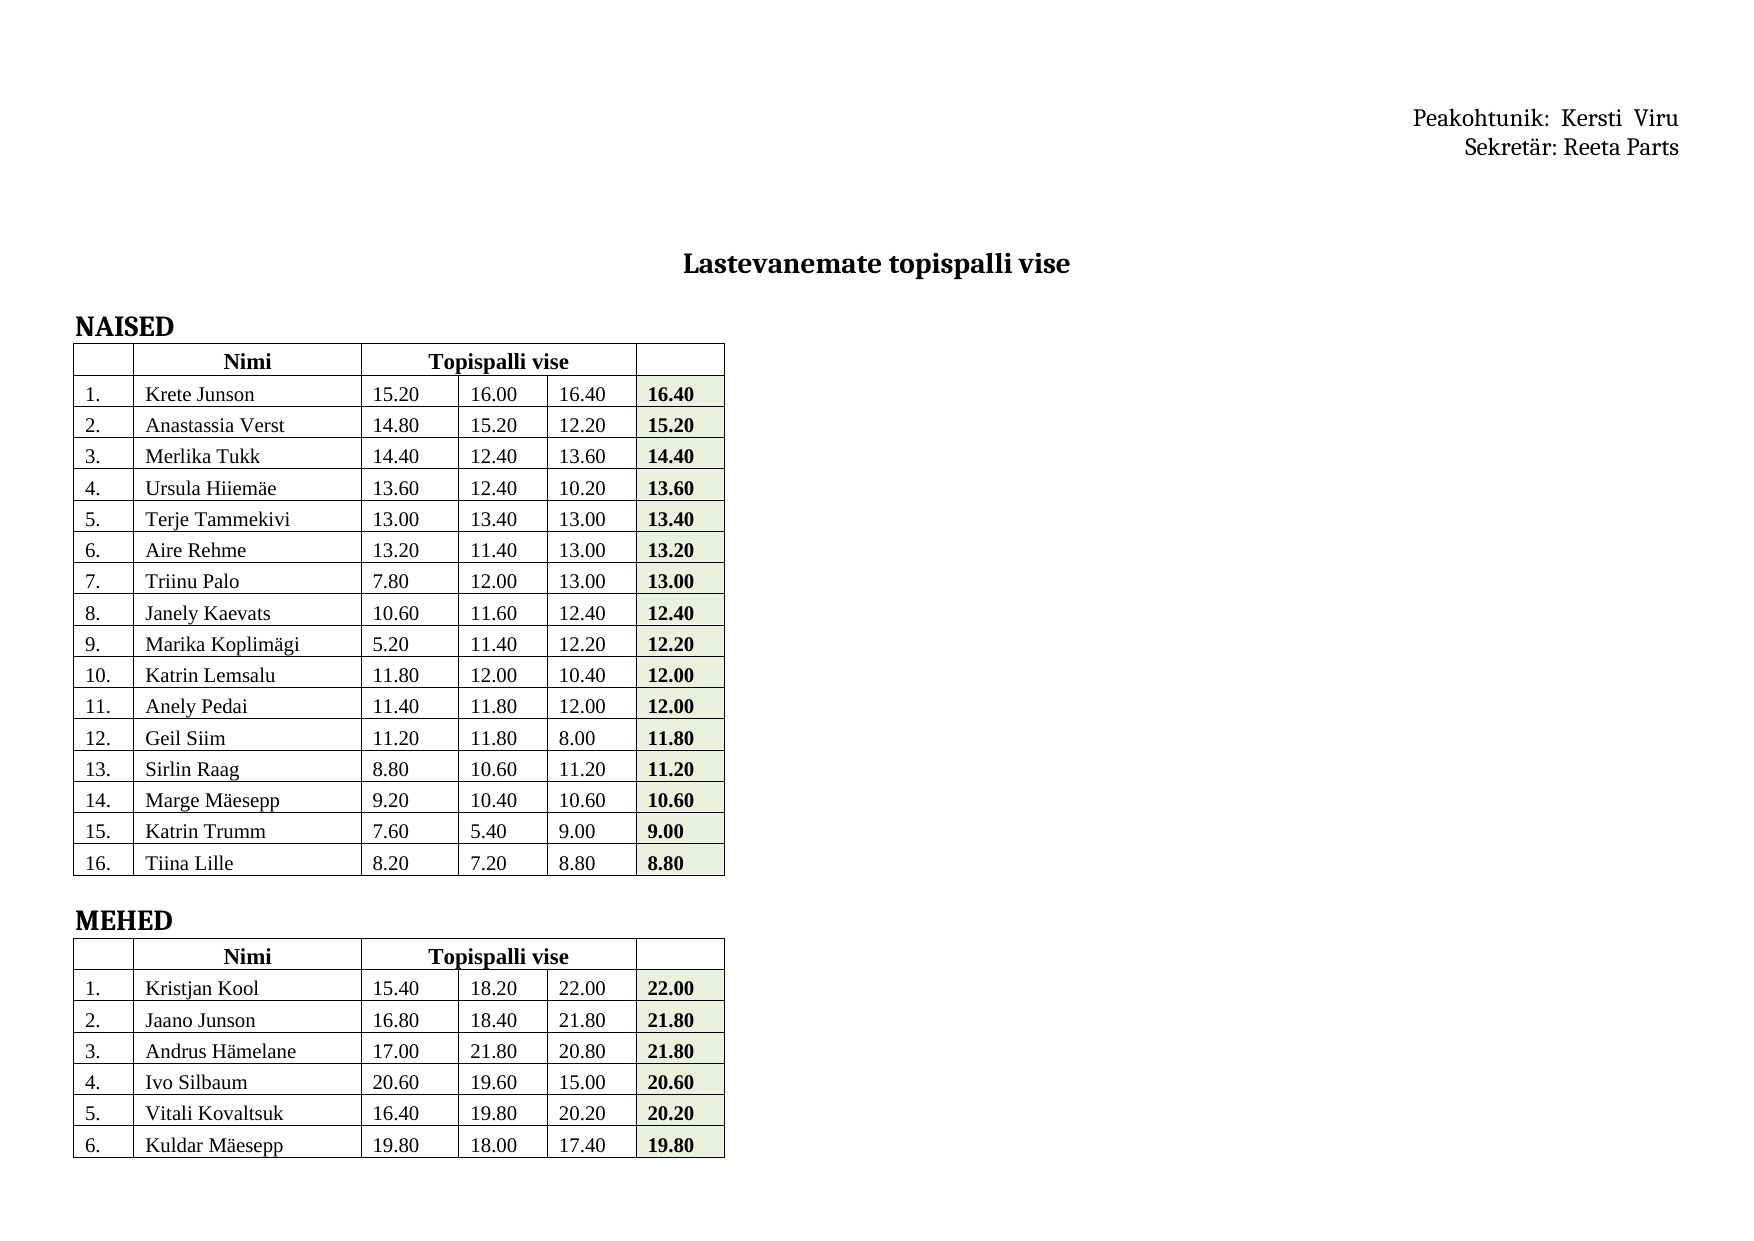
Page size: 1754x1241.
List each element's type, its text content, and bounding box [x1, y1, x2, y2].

text MEHED [75, 904, 1679, 938]
table_cell Janely Kaevats [134, 594, 361, 624]
table_cell 12.00 [459, 657, 547, 687]
table_cell 13.00 [548, 532, 636, 562]
table_cell 11.40 [459, 532, 547, 562]
table_cell 20.20 [548, 1095, 636, 1125]
table_cell 18.20 [459, 970, 547, 1000]
table_cell 11.40 [459, 626, 547, 656]
table_cell Ivo Silbaum [134, 1064, 361, 1094]
table_cell 9. [74, 626, 133, 656]
table_header Nimi [134, 344, 361, 374]
table_cell 18.00 [459, 1126, 547, 1157]
table_cell 20.60 [362, 1064, 458, 1094]
table_cell Andrus Hämelane [134, 1033, 361, 1063]
table_cell 11.60 [459, 594, 547, 624]
table_cell 9.00 [637, 813, 724, 843]
table_cell 16. [74, 844, 133, 874]
table_cell 11.40 [362, 688, 458, 718]
table_cell 12.20 [548, 626, 636, 656]
table_cell 8.20 [362, 844, 458, 874]
table_cell 20.80 [548, 1033, 636, 1063]
table_cell 8.80 [362, 751, 458, 781]
text Sekretär: Reeta Parts [75, 132, 1679, 161]
text NAISED [75, 310, 1679, 343]
table_cell 8.80 [548, 844, 636, 874]
table_cell 16.40 [637, 376, 724, 406]
table_cell 9.00 [548, 813, 636, 843]
table_cell 9.20 [362, 782, 458, 812]
table_cell 15.20 [459, 407, 547, 437]
table_cell Aire Rehme [134, 532, 361, 562]
table_cell 13.60 [637, 469, 724, 499]
table_cell 12.40 [548, 594, 636, 624]
table_cell Krete Junson [134, 376, 361, 406]
table_cell 8.80 [637, 844, 724, 874]
table_cell 6. [74, 1126, 133, 1157]
table_cell 5.40 [459, 813, 547, 843]
table_header [637, 939, 724, 969]
table_cell 7.20 [459, 844, 547, 874]
table_cell 4. [74, 469, 133, 499]
table_cell 14.80 [362, 407, 458, 437]
table_cell 12.40 [459, 469, 547, 499]
table_cell 11.80 [459, 688, 547, 718]
table_cell 10.60 [548, 782, 636, 812]
table_cell 11.80 [637, 719, 724, 749]
table_cell 7.80 [362, 563, 458, 593]
table_cell Kuldar Mäesepp [134, 1126, 361, 1157]
table_cell 4. [74, 1064, 133, 1094]
table_cell 11.20 [362, 719, 458, 749]
table_cell Anastassia Verst [134, 407, 361, 437]
table_cell 14.40 [362, 438, 458, 468]
table_cell 2. [74, 407, 133, 437]
table_cell 12.00 [637, 657, 724, 687]
table_cell 13.20 [637, 532, 724, 562]
table_cell 12.00 [459, 563, 547, 593]
table_cell Vitali Kovaltsuk [134, 1095, 361, 1125]
table_header Topispalli vise [362, 939, 636, 969]
table_cell Terje Tammekivi [134, 501, 361, 531]
table_cell 16.00 [459, 376, 547, 406]
table_cell Katrin Trumm [134, 813, 361, 843]
table_cell 11.20 [637, 751, 724, 781]
table_cell 12.20 [637, 626, 724, 656]
table_cell Jaano Junson [134, 1001, 361, 1032]
table_cell 21.80 [637, 1001, 724, 1032]
table_cell 17.00 [362, 1033, 458, 1063]
table_cell 12. [74, 719, 133, 749]
table_cell 7.60 [362, 813, 458, 843]
table_cell Kristjan Kool [134, 970, 361, 1000]
table_cell 1. [74, 376, 133, 406]
table_cell Marge Mäesepp [134, 782, 361, 812]
table_cell 1. [74, 970, 133, 1000]
table_cell 13.00 [548, 501, 636, 531]
table_cell 14. [74, 782, 133, 812]
table_cell 13. [74, 751, 133, 781]
table_cell 22.00 [637, 970, 724, 1000]
table_cell 10.60 [637, 782, 724, 812]
table_cell 19.80 [637, 1126, 724, 1157]
table_cell 18.40 [459, 1001, 547, 1032]
table_cell 13.60 [362, 469, 458, 499]
table_cell 2. [74, 1001, 133, 1032]
table_cell 12.00 [637, 688, 724, 718]
table_cell 15.00 [548, 1064, 636, 1094]
table_cell Anely Pedai [134, 688, 361, 718]
table_cell Marika Koplimägi [134, 626, 361, 656]
table_header Nimi [134, 939, 361, 969]
table_cell 8.00 [548, 719, 636, 749]
table_cell 6. [74, 532, 133, 562]
table_cell Triinu Palo [134, 563, 361, 593]
table_cell 5. [74, 1095, 133, 1125]
table_cell 5.20 [362, 626, 458, 656]
table_cell 13.00 [637, 563, 724, 593]
table_cell 13.40 [637, 501, 724, 531]
table_cell 19.60 [459, 1064, 547, 1094]
table_cell Tiina Lille [134, 844, 361, 874]
table_cell 12.40 [459, 438, 547, 468]
table_cell 16.40 [548, 376, 636, 406]
table_cell 14.40 [637, 438, 724, 468]
table_cell 19.80 [459, 1095, 547, 1125]
table_cell 11.80 [459, 719, 547, 749]
table_cell 15. [74, 813, 133, 843]
table_cell 20.20 [637, 1095, 724, 1125]
table_cell 19.80 [362, 1126, 458, 1157]
table_cell 13.20 [362, 532, 458, 562]
table_cell 13.00 [548, 563, 636, 593]
table_cell 15.20 [637, 407, 724, 437]
table_cell Geil Siim [134, 719, 361, 749]
table_cell 3. [74, 438, 133, 468]
table_cell 3. [74, 1033, 133, 1063]
table_cell 10.20 [548, 469, 636, 499]
table_cell 10. [74, 657, 133, 687]
table_cell 22.00 [548, 970, 636, 1000]
table_cell 11. [74, 688, 133, 718]
table_cell Merlika Tukk [134, 438, 361, 468]
table_cell 15.20 [362, 376, 458, 406]
text Peakohtunik: Kersti Viru [75, 104, 1679, 132]
table_cell 13.40 [459, 501, 547, 531]
table_cell 12.20 [548, 407, 636, 437]
table_cell Ursula Hiiemäe [134, 469, 361, 499]
table_cell 10.40 [548, 657, 636, 687]
table_cell 13.00 [362, 501, 458, 531]
table_cell 7. [74, 563, 133, 593]
table_cell 21.80 [637, 1033, 724, 1063]
table_cell 13.60 [548, 438, 636, 468]
table_cell 16.40 [362, 1095, 458, 1125]
table_cell 10.60 [459, 751, 547, 781]
table_header [74, 939, 133, 969]
table_cell 16.80 [362, 1001, 458, 1032]
table_cell 21.80 [548, 1001, 636, 1032]
table_cell 10.40 [459, 782, 547, 812]
table_cell 8. [74, 594, 133, 624]
table_cell Katrin Lemsalu [134, 657, 361, 687]
table_header [74, 344, 133, 374]
table_cell 11.20 [548, 751, 636, 781]
table_cell 17.40 [548, 1126, 636, 1157]
table_cell 20.60 [637, 1064, 724, 1094]
text Lastevanemate topispalli vise [75, 247, 1679, 281]
table_cell 21.80 [459, 1033, 547, 1063]
table_cell 12.00 [548, 688, 636, 718]
table_cell Sirlin Raag [134, 751, 361, 781]
table_cell 15.40 [362, 970, 458, 1000]
table_cell 11.80 [362, 657, 458, 687]
table_cell 10.60 [362, 594, 458, 624]
table_header [637, 344, 724, 374]
table_header Topispalli vise [362, 344, 636, 374]
table_cell 5. [74, 501, 133, 531]
table_cell 12.40 [637, 594, 724, 624]
